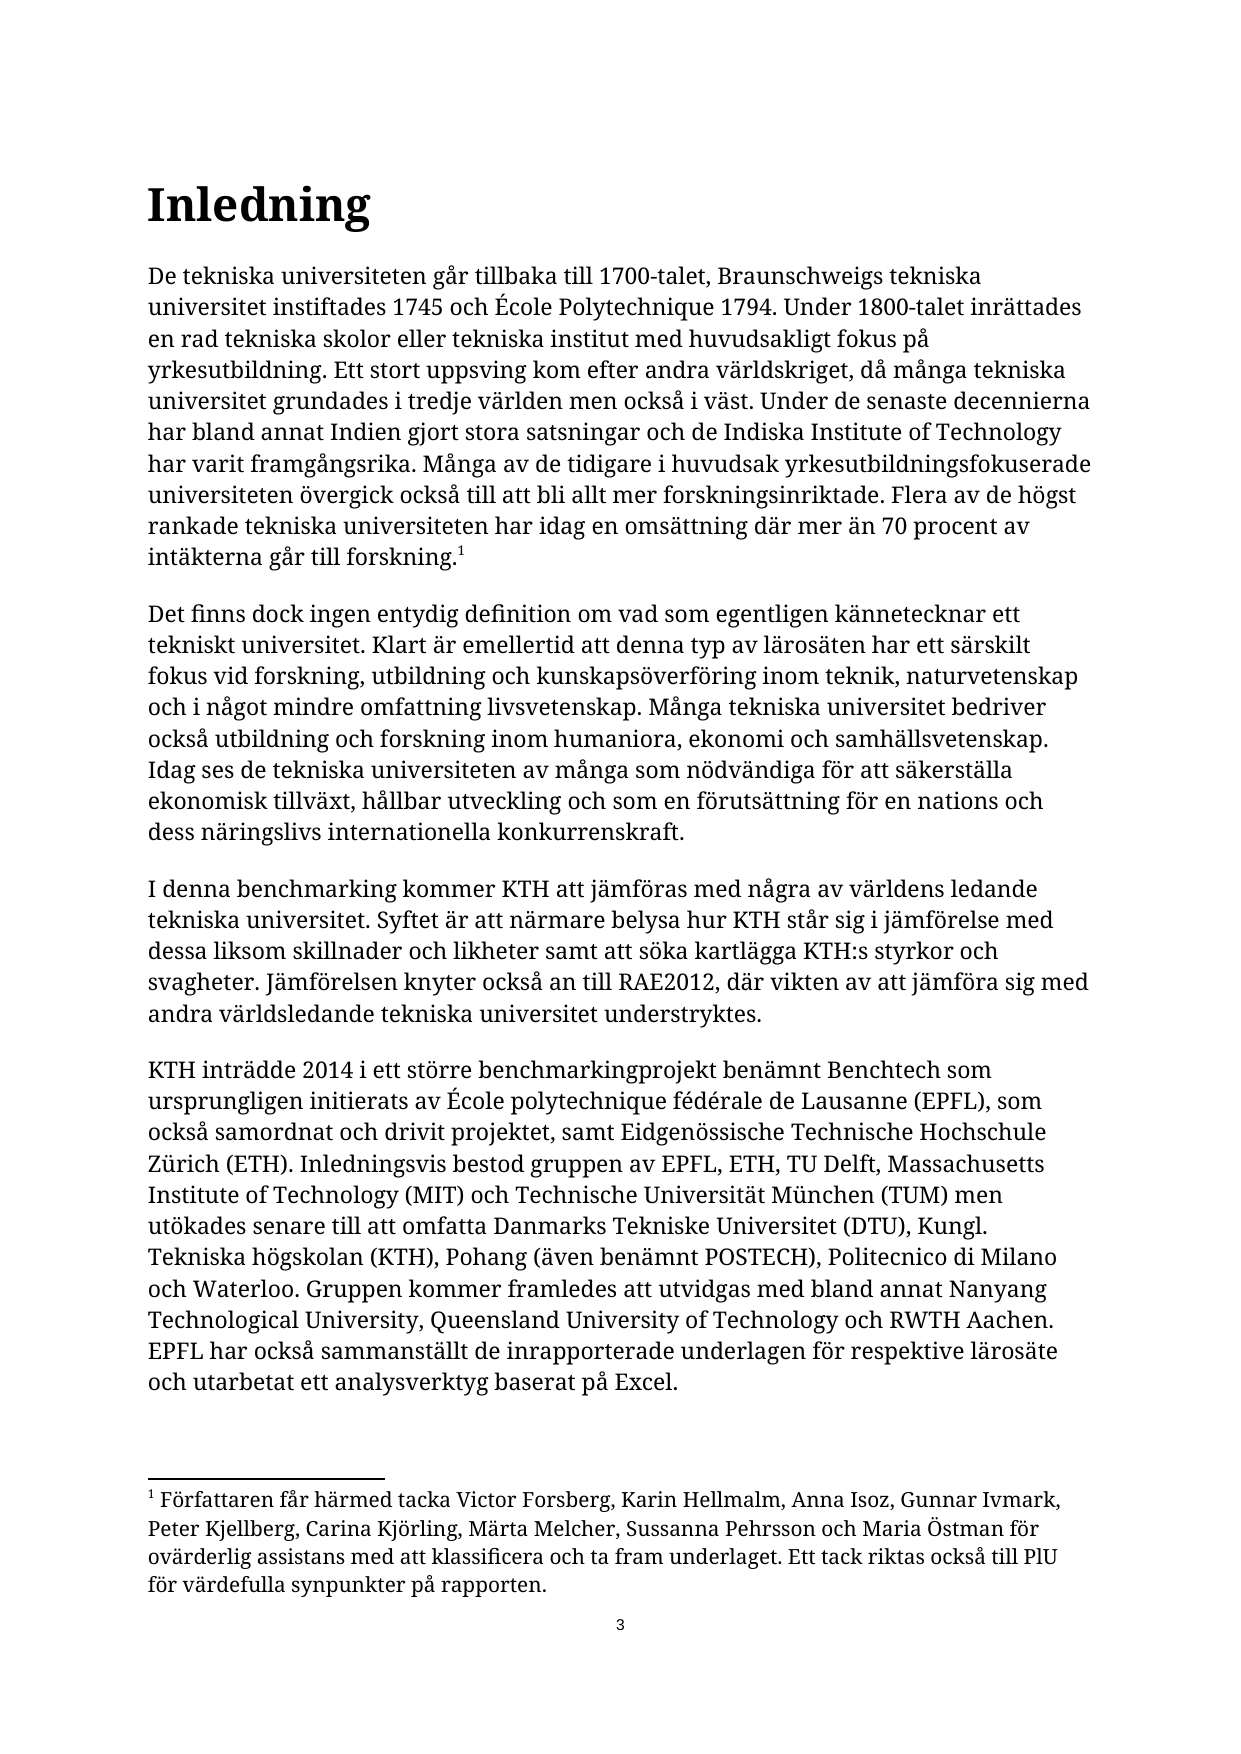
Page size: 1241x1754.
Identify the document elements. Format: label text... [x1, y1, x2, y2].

text I denna benchmarking kommer KTH att jämföras med några av världens ledande tekniska universitet. Syftet är att närmare belysa hur KTH står sig i jämförelse med dessa liksom skillnader och likheter samt att söka kartlägga KTH:s styrkor och svagheter. Jämförelsen knyter också an till RAE2012, där vikten av att jämföra sig med andra världsledande tekniska universitet understryktes. [148, 872, 1093, 1029]
text Det finns dock ingen entydig definition om vad som egentligen kännetecknar ett tekniskt universitet. Klart är emellertid att denna typ av lärosäten har ett särskilt fokus vid forskning, utbildning och kunskapsöverföring inom teknik, naturvetenskap och i något mindre omfattning livsvetenskap. Många tekniska universitet bedriver också utbildning och forskning inom humaniora, ekonomi och samhällsvetenskap. Idag ses de tekniska universiteten av många som nödvändiga för att säkerställa ekonomisk tillväxt, hållbar utveckling och som en förutsättning för en nations och dess näringslivs internationella konkurrenskraft. [148, 597, 1093, 847]
text De tekniska universiteten går tillbaka till 1700-talet, Braunschweigs tekniska universitet instiftades 1745 och École Polytechnique 1794. Under 1800-talet inrättades en rad tekniska skolor eller tekniska institut med huvudsakligt fokus på yrkesutbildning. Ett stort uppsving kom efter andra världskriget, då många tekniska universitet grundades i tredje världen men också i väst. Under de senaste decennierna har bland annat Indien gjort stora satsningar och de Indiska Institute of Technology har varit framgångsrika. Många av de tidigare i huvudsak yrkesutbildningsfokuserade universiteten övergick också till att bli allt mer forskningsinriktade. Flera av de högst rankade tekniska universiteten har idag en omsättning där mer än 70 procent av intäkterna går till forskning. [148, 260, 1093, 572]
text KTH inträdde 2014 i ett större benchmarkingprojekt benämnt Benchtech som ursprungligen initierats av École polytechnique fédérale de Lausanne (EPFL), som också samordnat och drivit projektet, samt Eidgenössische Technische Hochschule Zürich (ETH). Inledningsvis bestod gruppen av EPFL, ETH, TU Delft, Massachusetts Institute of Technology (MIT) och Technische Universität München (TUM) men utökades senare till att omfatta Danmarks Tekniske Universitet (DTU), Kungl. Tekniska högskolan (KTH), Pohang (även benämnt POSTECH), Politecnico di Milano och Waterloo. Gruppen kommer framledes att utvidgas med bland annat Nanyang Technological University, Queensland University of Technology och RWTH Aachen. EPFL har också sammanställt de inrapporterade underlagen för respektive lärosäte och utarbetat ett analysverktyg baserat på Excel. [148, 1054, 1093, 1397]
subtitle Inledning [148, 173, 1093, 235]
